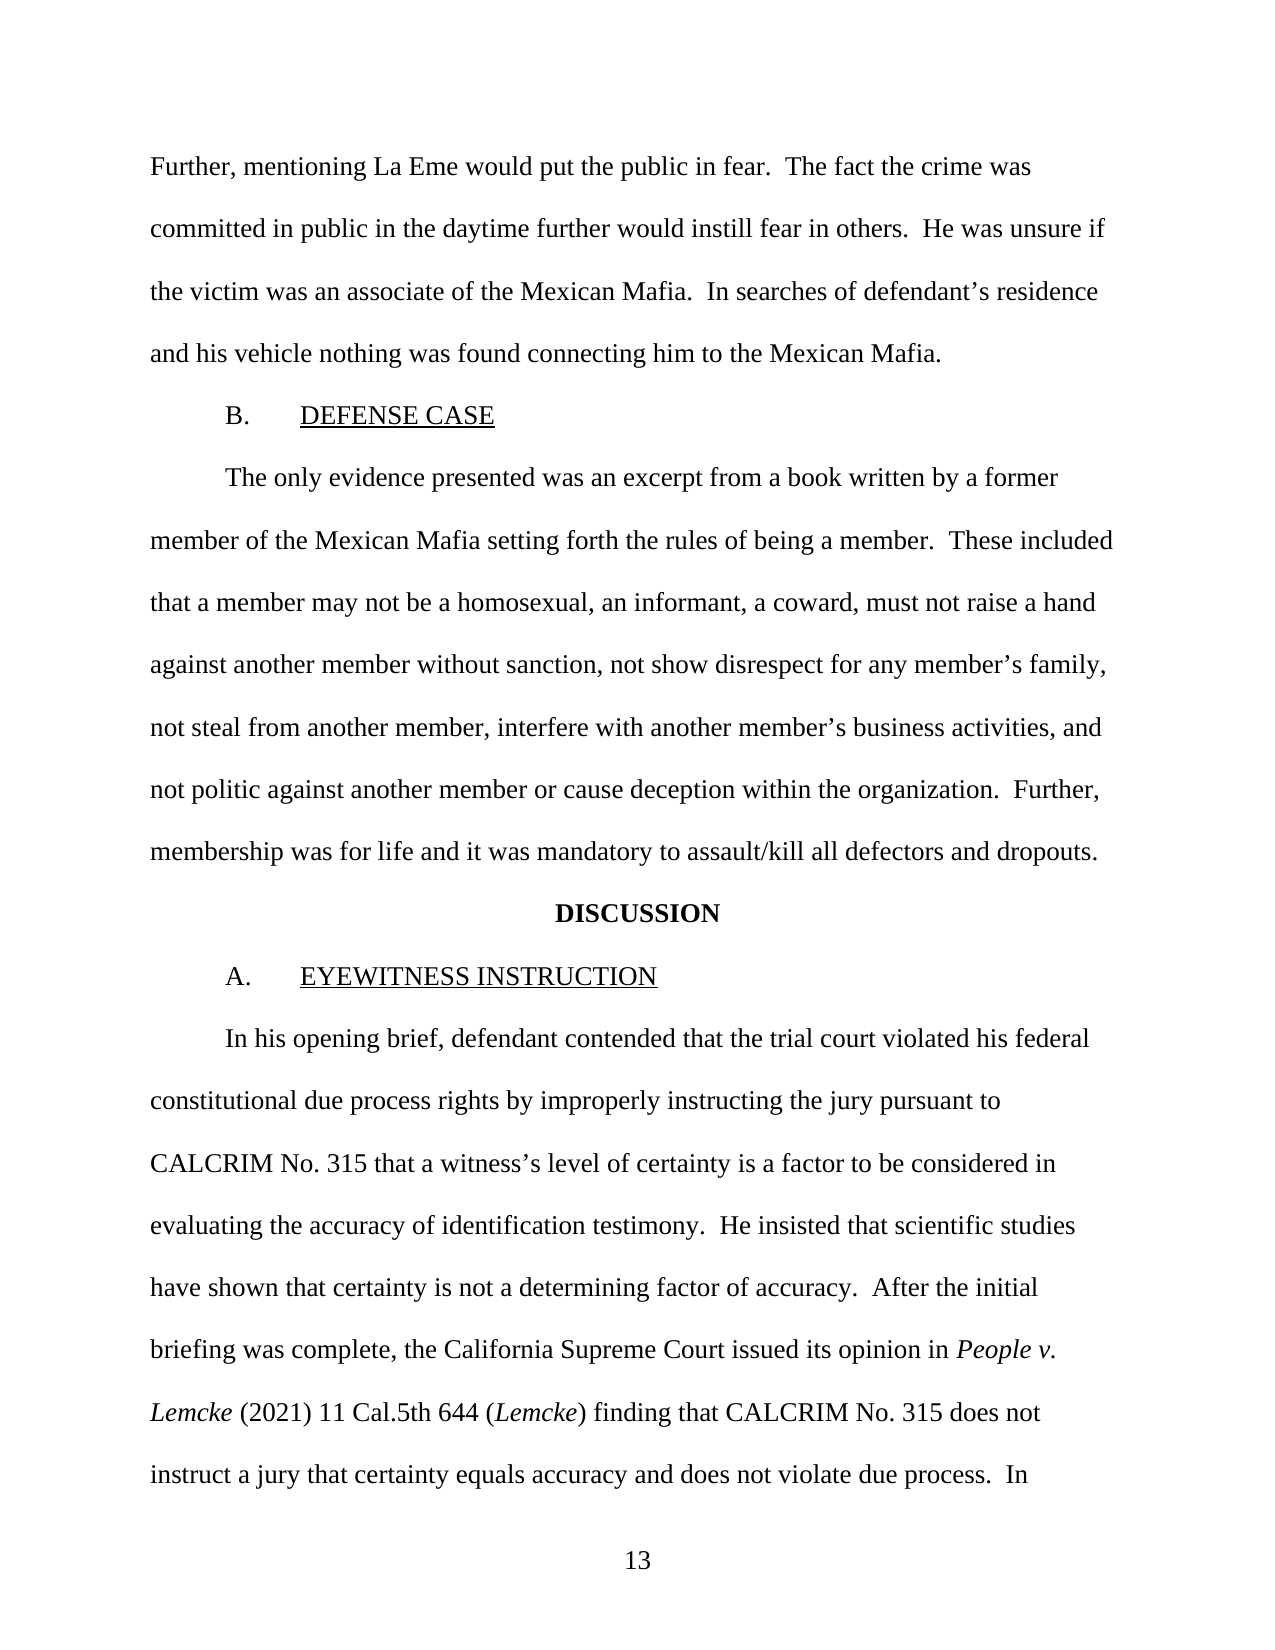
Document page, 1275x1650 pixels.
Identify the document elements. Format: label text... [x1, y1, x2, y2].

text DISCUSSION [150, 897, 1125, 929]
text B. DEFENSE CASE [150, 399, 1125, 430]
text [150, 150, 1125, 368]
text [150, 1022, 1125, 1489]
text A. EYEWITNESS INSTRUCTION [150, 960, 1125, 991]
text The only evidence presented was an excerpt from a book written by a former member of the Mexican Mafia setting forth the rules of being a member. These included that a member may not be a homosexual, an informant, a coward, must not raise a hand against another member without sanction, not show disrespect for any member’s family, not steal from another member, interfere with another member’s business activities, and not politic against another member or cause deception within the organization. Further, membership was for life and it was mandatory to assault/kill all defectors and dropouts. [150, 461, 1125, 866]
